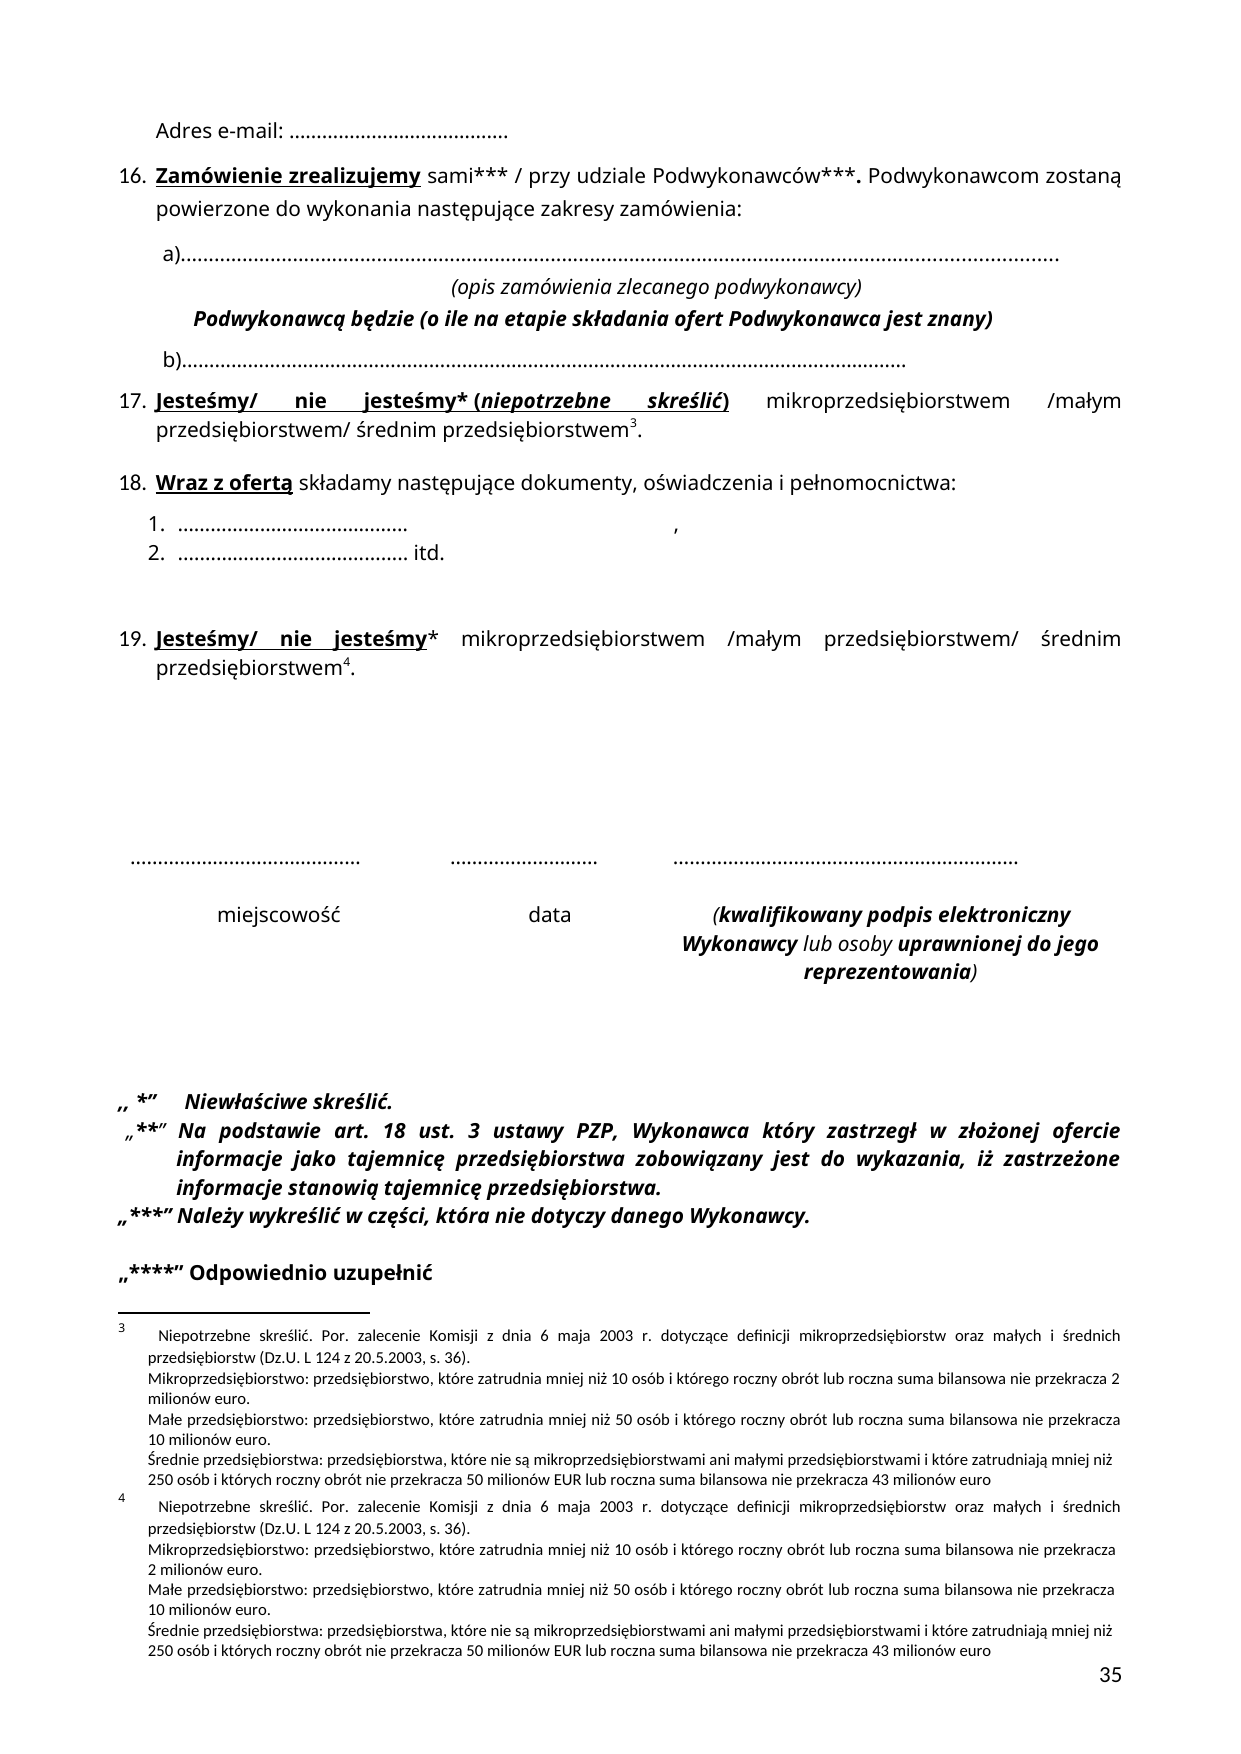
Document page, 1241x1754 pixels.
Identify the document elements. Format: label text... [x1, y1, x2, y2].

list …………………………………… , [148, 509, 1122, 538]
table_cell data [439, 885, 661, 1087]
table_cell (kwalifikowany podpis elektroniczny Wykonawcy lub osoby uprawnionej do jego reprezentowania) [661, 885, 1122, 1087]
text Adres e-mail: …………………………………. [156, 117, 1122, 145]
text b)…………………………………………………………………………………………………………………… [162, 346, 1122, 374]
text ,, *” Niewłaściwe skreślić. [118, 1087, 1122, 1116]
text a) [118, 239, 1122, 268]
table_header ……………………… [439, 827, 661, 885]
list Wraz z ofertą składamy następujące dokumenty, oświadczenia i pełnomocnictwa: [118, 468, 1122, 497]
list .………………………………….. itd. [148, 538, 1122, 566]
table_header ……………………………………………………… [661, 827, 1122, 885]
text (opis zamówienia zlecanego podwykonawcy) [118, 272, 1122, 300]
text „***” Należy wykreślić w części, która nie dotyczy danego Wykonawcy. [118, 1201, 1124, 1229]
text „**” Na podstawie art. 18 ust. 3 ustawy PZP, Wykonawca który zastrzegł w złożonej ofercie informacje jako tajemnicę przedsiębiorstwa zobowiązany jest do wykazania, iż zastrzeżone informacje stanowią tajemnicę przedsiębiorstwa. [118, 1116, 1124, 1201]
list Zamówienie zrealizujemy sami*** / przy udziale Podwykonawców***. Podwykonawcom zostaną powierzone do wykonania następujące zakresy zamówienia: [118, 162, 1122, 223]
list Jesteśmy/ nie jesteśmy* mikroprzedsiębiorstwem /małym przedsiębiorstwem/ średnim przedsiębiorstwem. [118, 624, 1122, 681]
list Jesteśmy/ nie jesteśmy* (niepotrzebne skreślić) mikroprzedsiębiorstwem /małym przedsiębiorstwem/ średnim przedsiębiorstwem. [118, 386, 1122, 443]
table_header …………………………………… [119, 827, 438, 885]
table_cell miejscowość [119, 885, 438, 1087]
text „****” Odpowiednio uzupełnić [118, 1258, 1122, 1286]
text Podwykonawcą będzie (o ile na etapie składania ofert Podwykonawca jest znany) [118, 304, 1122, 333]
